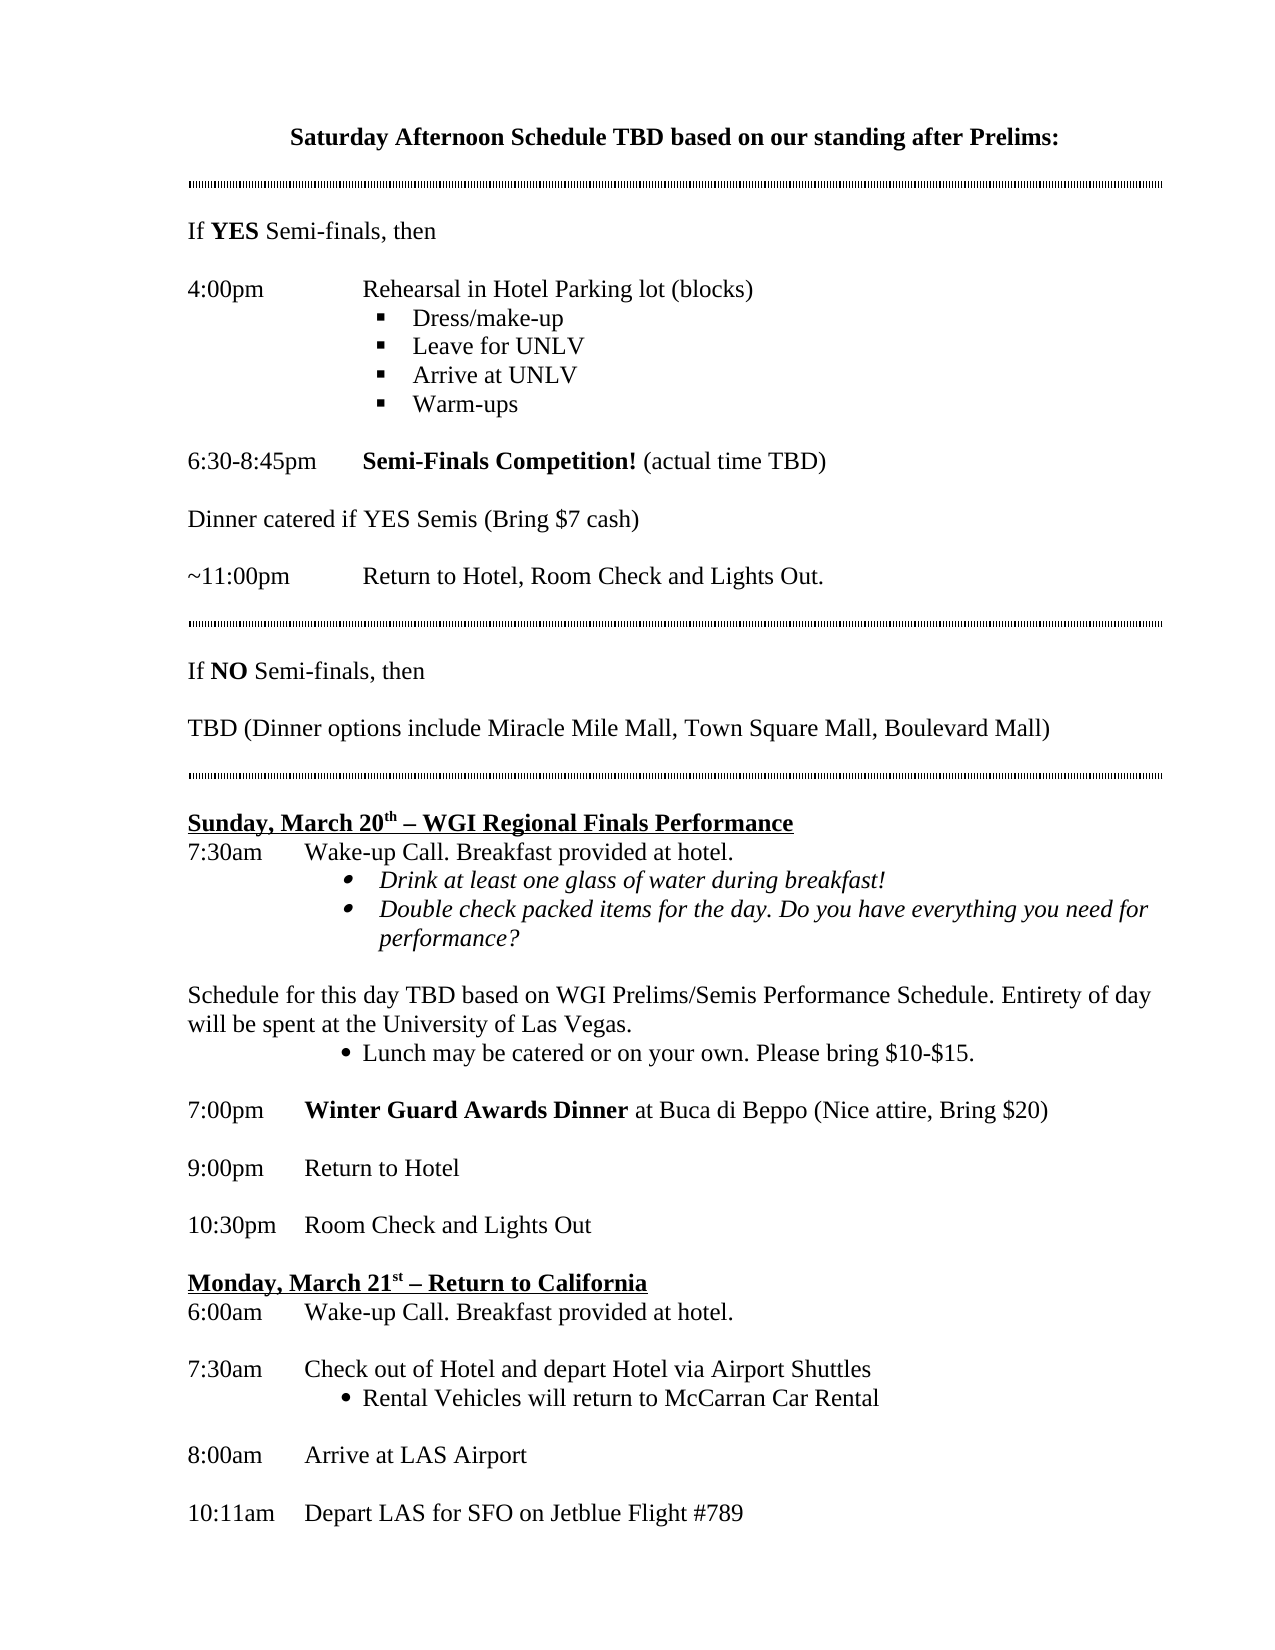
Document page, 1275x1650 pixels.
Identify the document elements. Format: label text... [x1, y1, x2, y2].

list Dress/make-up [375, 303, 1162, 331]
list Rental Vehicles will return to McCarran Car Rental [342, 1383, 1162, 1412]
text Schedule for this day TBD based on WGI Prelims/Semis Performance Schedule. Entirety of day will be spent at the University of Las Vegas. [187, 981, 1162, 1038]
text TBD (Dinner options include Miracle Mile Mall, Town Square Mall, Boulevard Mall) [187, 713, 1162, 742]
text 7:30am Check out of Hotel and depart Hotel via Airport Shuttles [187, 1354, 1162, 1383]
text Dinner catered if YES Semis (Bring $7 cash) [187, 504, 1162, 533]
text 7:30am Wake-up Call. Breakfast provided at hotel. [187, 837, 1162, 866]
text Monday, March 21st – Return to California [187, 1268, 1162, 1297]
list Warm-ups [375, 389, 1162, 418]
text 10:30pm Room Check and Lights Out [187, 1211, 1162, 1239]
text 7:00pm Winter Guard Awards Dinner at Buca di Beppo (Nice attire, Bring $20) [187, 1096, 1162, 1124]
list Double check packed items for the day. Do you have everything you need for performance? [342, 894, 1162, 952]
text 9:00pm Return to Hotel [187, 1153, 1162, 1182]
text 8:00am Arrive at LAS Airport [187, 1441, 1162, 1469]
text If NO Semi-finals, then [187, 656, 1162, 685]
text 6:00am Wake-up Call. Breakfast provided at hotel. [187, 1297, 1162, 1326]
text 10:11am Depart LAS for SFO on Jetblue Flight #789 [187, 1498, 1162, 1527]
text Sunday, March 20th – WGI Regional Finals Performance [187, 808, 1162, 837]
list Arrive at UNLV [375, 360, 1162, 389]
list Drink at least one glass of water during breakfast! [342, 866, 1162, 894]
list Lunch may be catered or on your own. Please bring $10-$15. [342, 1038, 1162, 1067]
text Saturday Afternoon Schedule TBD based on our standing after Prelims: [187, 122, 1162, 151]
text 6:30-8:45pm Semi-Finals Competition! (actual time TBD) [187, 446, 1162, 475]
text If YES Semi-finals, then [187, 216, 1162, 245]
list Leave for UNLV [375, 331, 1162, 360]
text ~11:00pm Return to Hotel, Room Check and Lights Out. [187, 561, 1162, 590]
text 4:00pm Rehearsal in Hotel Parking lot (blocks) [187, 274, 1162, 303]
